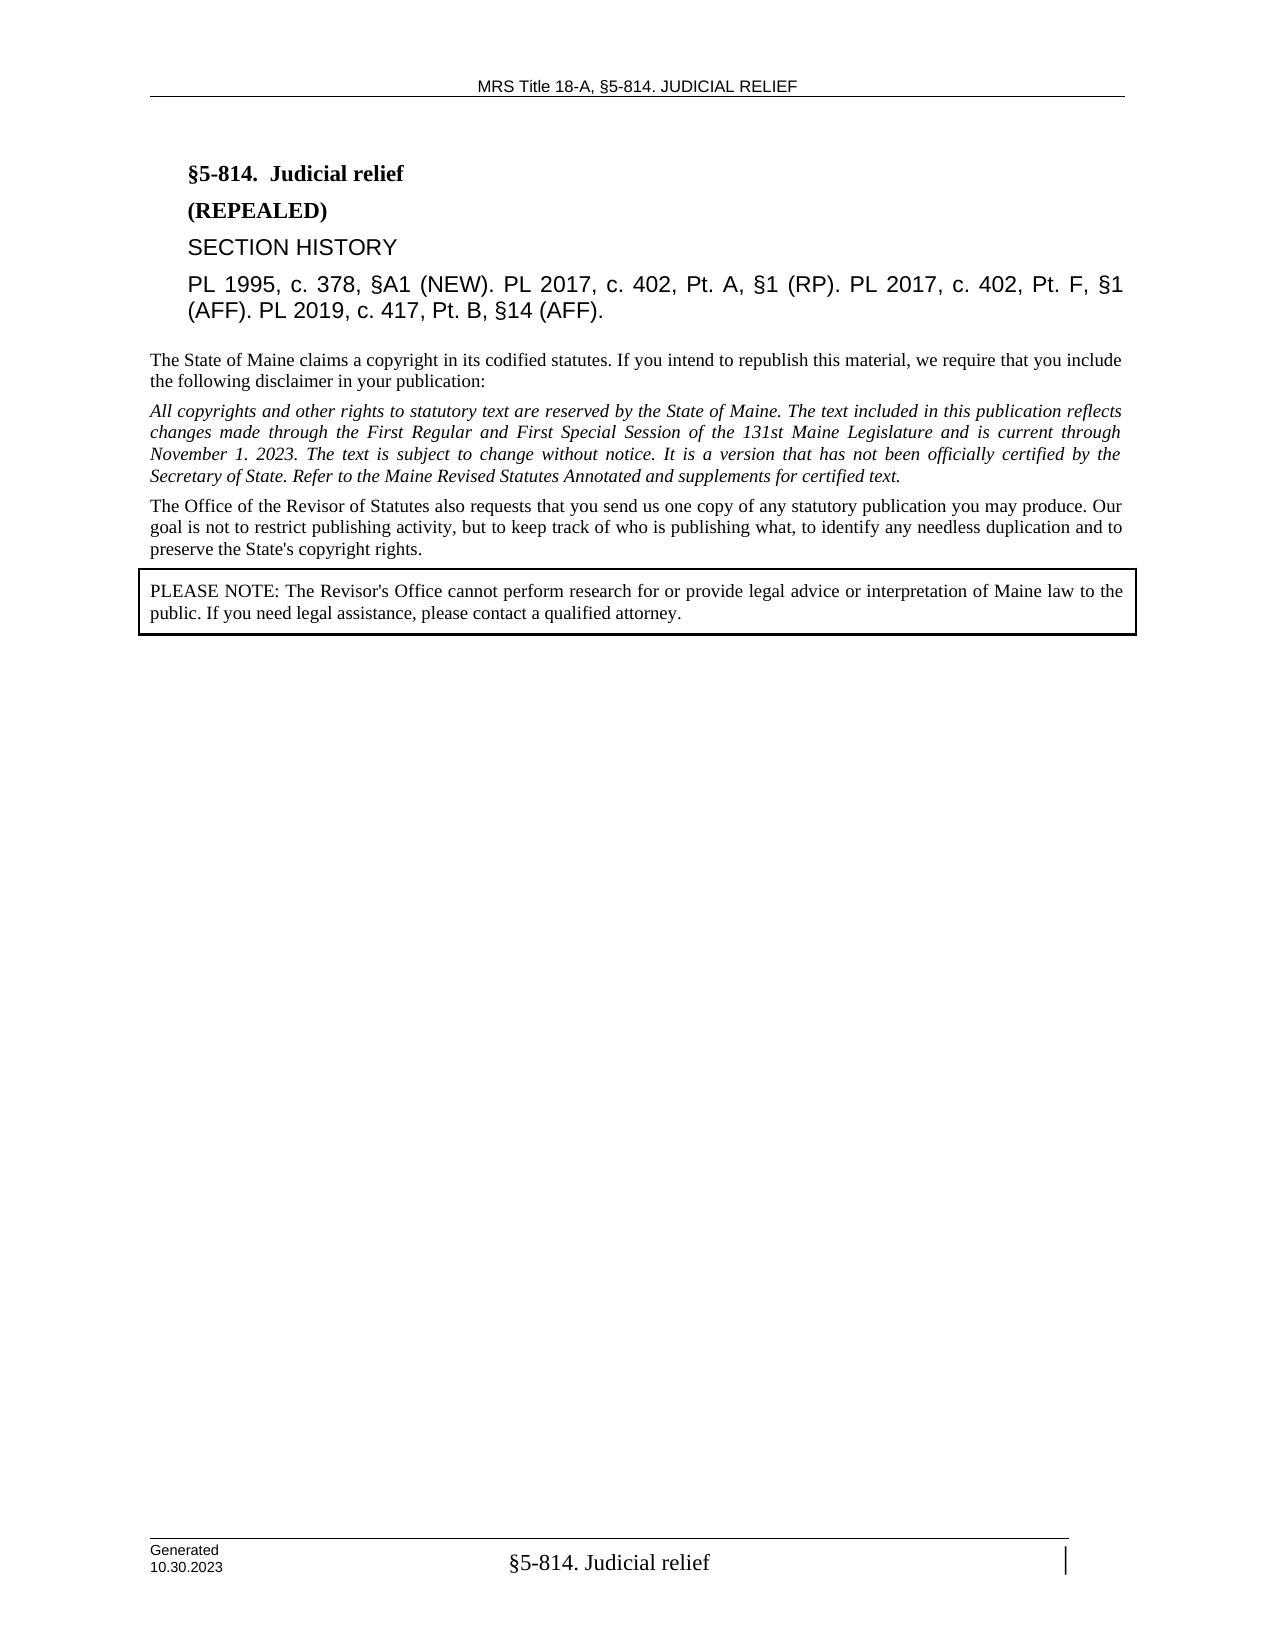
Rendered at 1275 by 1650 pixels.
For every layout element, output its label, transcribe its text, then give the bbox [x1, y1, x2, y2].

text The State of Maine claims a copyright in its codified statutes. If you intend to republish this material, we require that you include the following disclaimer in your publication: [150, 348, 1125, 392]
text PLEASE NOTE: The Revisor's Office cannot perform research for or provide legal advice or interpretation of Maine law to the public. If you need legal assistance, please contact a qualified attorney. [140, 570, 1135, 633]
text The Office of the Revisor of Statutes also requests that you send us one copy of any statutory publication you may produce. Our goal is not to restrict publishing activity, but to keep track of who is publishing what, to identify any needless duplication and to preserve the State's copyright rights. [150, 494, 1125, 559]
text All copyrights and other rights to statutory text are reserved by the State of Maine. The text included in this publication reflects changes made through the First Regular and First Special Session of the 131st Maine Legislature and is current through November 1. 2023 . The text is subject to change without notice. It is a version that has not been officially certified by the Secretary of State. Refer to the Maine Revised Statutes Annotated and supplements for certified text. [150, 400, 1125, 486]
text §5-814. Judicial relief [187, 160, 1125, 187]
text PL 1995, c. 378, §A1 (NEW). PL 2017, c. 402, Pt. A, §1 (RP). PL 2017, c. 402, Pt. F, §1 (AFF). PL 2019, c. 417, Pt. B, §14 (AFF). [187, 271, 1125, 323]
text SECTION HISTORY [187, 234, 1125, 260]
text (REPEALED) [187, 197, 1125, 223]
